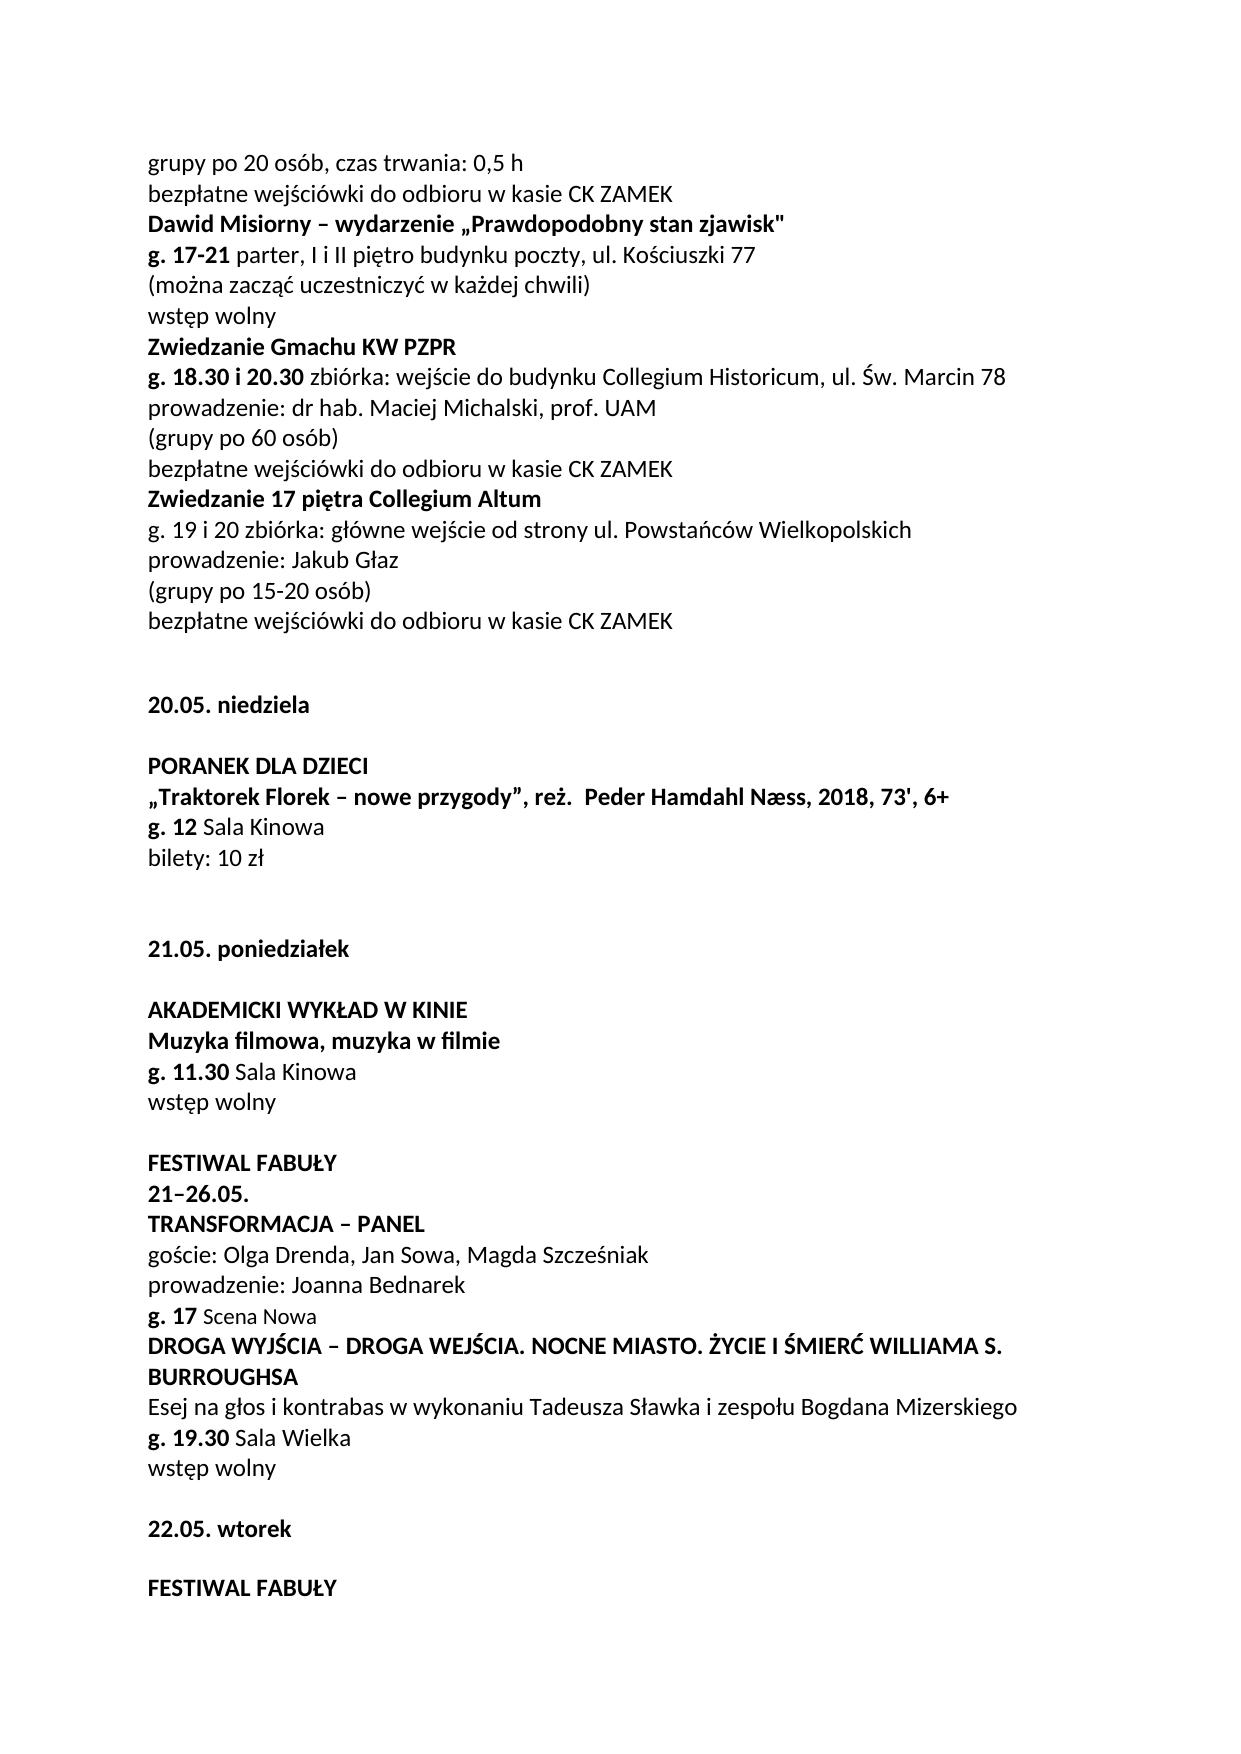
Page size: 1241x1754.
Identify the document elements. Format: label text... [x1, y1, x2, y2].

text bilety: 10 zł [148, 842, 1093, 872]
text FESTIWAL FABUŁY [148, 1572, 1093, 1602]
text bezpłatne wejściówki do odbioru w kasie CK ZAMEK [148, 605, 1093, 664]
text Zwiedzanie Gmachu KW PZPR [148, 331, 1093, 361]
text AKADEMICKI WYKŁAD W KINIE Muzyka filmowa, muzyka w filmie [148, 994, 1093, 1056]
text 22.05. wtorek [148, 1513, 1093, 1572]
text g. 11.30 Sala Kinowa [148, 1056, 1093, 1086]
text TRANSFORMACJA – PANEL [148, 1208, 1093, 1239]
text goście: Olga Drenda, Jan Sowa, Magda Szcześniak [148, 1239, 1093, 1269]
text 20.05. niedziela [148, 689, 1093, 720]
text PORANEK DLA DZIECI [148, 750, 1093, 781]
text grupy po 20 osób, czas trwania: 0,5 h bezpłatne wejściówki do odbioru w kasie CK ZAMEK Dawid Misiorny – wydarzenie „Prawdopodobny stan zjawisk" [148, 148, 1093, 239]
text (grupy po 60 osób) [148, 422, 1093, 453]
text 21–26.05. [148, 1178, 1093, 1208]
text g. 19.30 Sala Wielka [148, 1422, 1093, 1452]
text bezpłatne wejściówki do odbioru w kasie CK ZAMEK Zwiedzanie 17 piętra Collegium Altum [148, 453, 1093, 514]
text FESTIWAL FABUŁY [148, 1147, 1093, 1178]
text wstęp wolny [148, 1452, 1093, 1483]
text g. 19 i 20 zbiórka: główne wejście od strony ul. Powstańców Wielkopolskich [148, 514, 1093, 544]
text (można zacząć uczestniczyć w każdej chwili) [148, 270, 1093, 300]
text g. 18.30 i 20.30 zbiórka: wejście do budynku Collegium Historicum, ul. Św. Marcin 78 [148, 361, 1093, 392]
text 21.05. poniedziałek [148, 933, 1093, 964]
text prowadzenie: Joanna Bednarek g. 17 Scena Nowa DROGA WYJŚCIA – DROGA WEJŚCIA. NOCNE MIASTO. ŻYCIE I ŚMIERĆ WILLIAMA S. BURROUGHSA Esej na głos i kontrabas w wykonaniu Tadeusza Sławka i zespołu Bogdana Mizerskiego [148, 1269, 1093, 1422]
text prowadzenie: dr hab. Maciej Michalski, prof. UAM [148, 392, 1093, 422]
text (grupy po 15-20 osób) [148, 575, 1093, 605]
text prowadzenie: Jakub Głaz [148, 544, 1093, 575]
text g. 17-21 parter, I i II piętro budynku poczty, ul. Kościuszki 77 [148, 239, 1093, 270]
text „Traktorek Florek – nowe przygody”, reż. Peder Hamdahl Næss, 2018, 73', 6+ [148, 781, 1093, 811]
text wstęp wolny [148, 1086, 1093, 1117]
text wstęp wolny [148, 300, 1093, 331]
text g. 12 Sala Kinowa [148, 811, 1093, 842]
